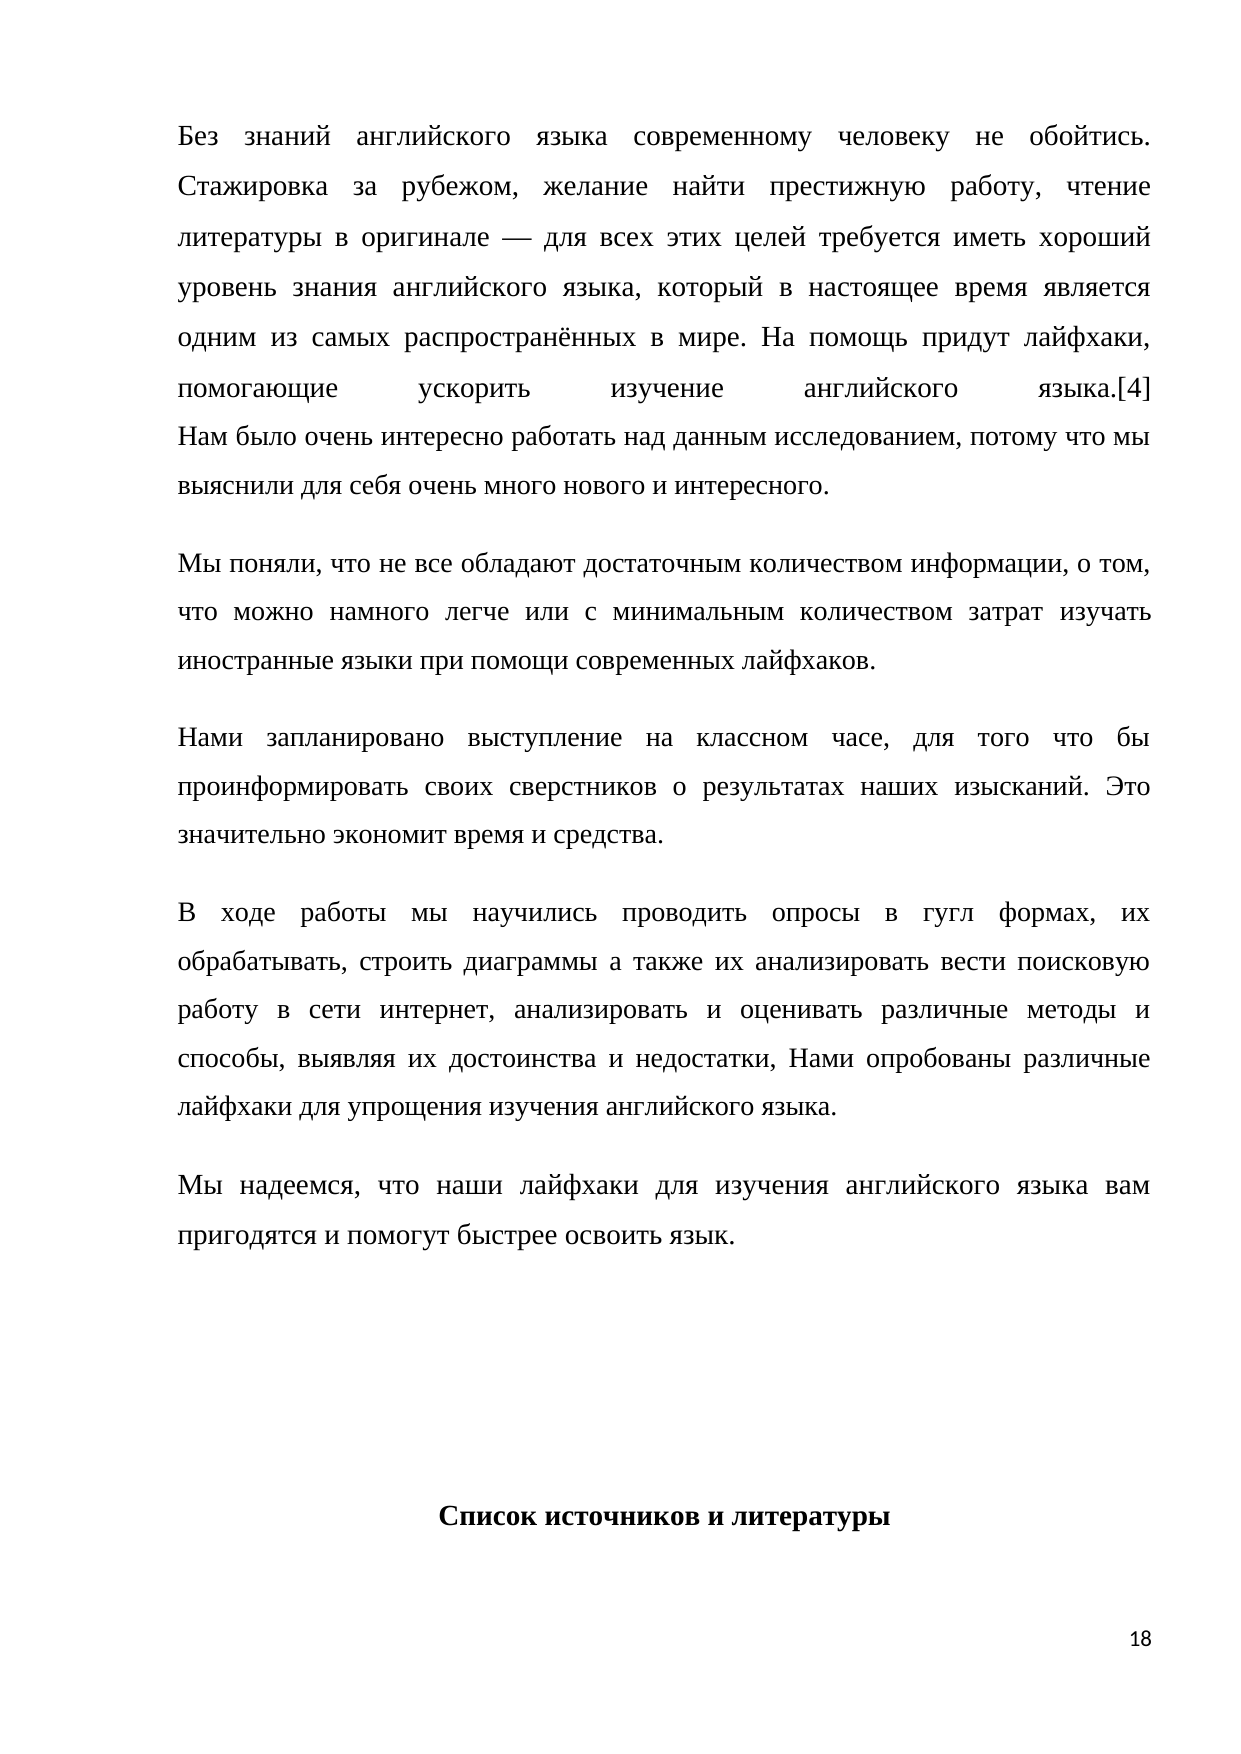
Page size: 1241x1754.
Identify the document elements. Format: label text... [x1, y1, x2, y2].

text Нами запланировано выступление на классном часе, для того что бы проинформировать своих сверстников о результатах наших изысканий. Это значительно экономит время и средства. [177, 720, 1152, 850]
text Мы надеемся, что наши лайфхаки для изучения английского языка вам пригодятся и помогут быстрее освоить язык. [177, 1167, 1152, 1251]
text В ходе работы мы научились проводить опросы в гугл формах, их обрабатывать, строить диаграммы а также их анализировать вести поисковую работу в сети интернет, анализировать и оценивать различные методы и способы, выявляя их достоинства и недостатки, Нами опробованы различные лайфхаки для упрощения изучения английского языка. [177, 895, 1152, 1122]
text Список источников и литературы [177, 1498, 1152, 1532]
text Мы поняли, что не все обладают достаточным количеством информации, о том, что можно намного легче или с минимальным количеством затрат изучать иностранные языки при помощи современных лайфхаков. [177, 546, 1152, 675]
text Без знаний английского языка современному человеку не обойтись. Стажировка за рубежом, желание найти престижную работу, чтение литературы в оригинале — для всех этих целей требуется иметь хороший уровень знания английского языка, который в настоящее время является одним из самых распространённых в мире. На помощь придут лайфхаки, помогающие ускорить изучение английского языка.[4] Нам было очень интересно работать над данным исследованием, потому что мы выяснили для себя очень много нового и интересного. [177, 118, 1152, 500]
